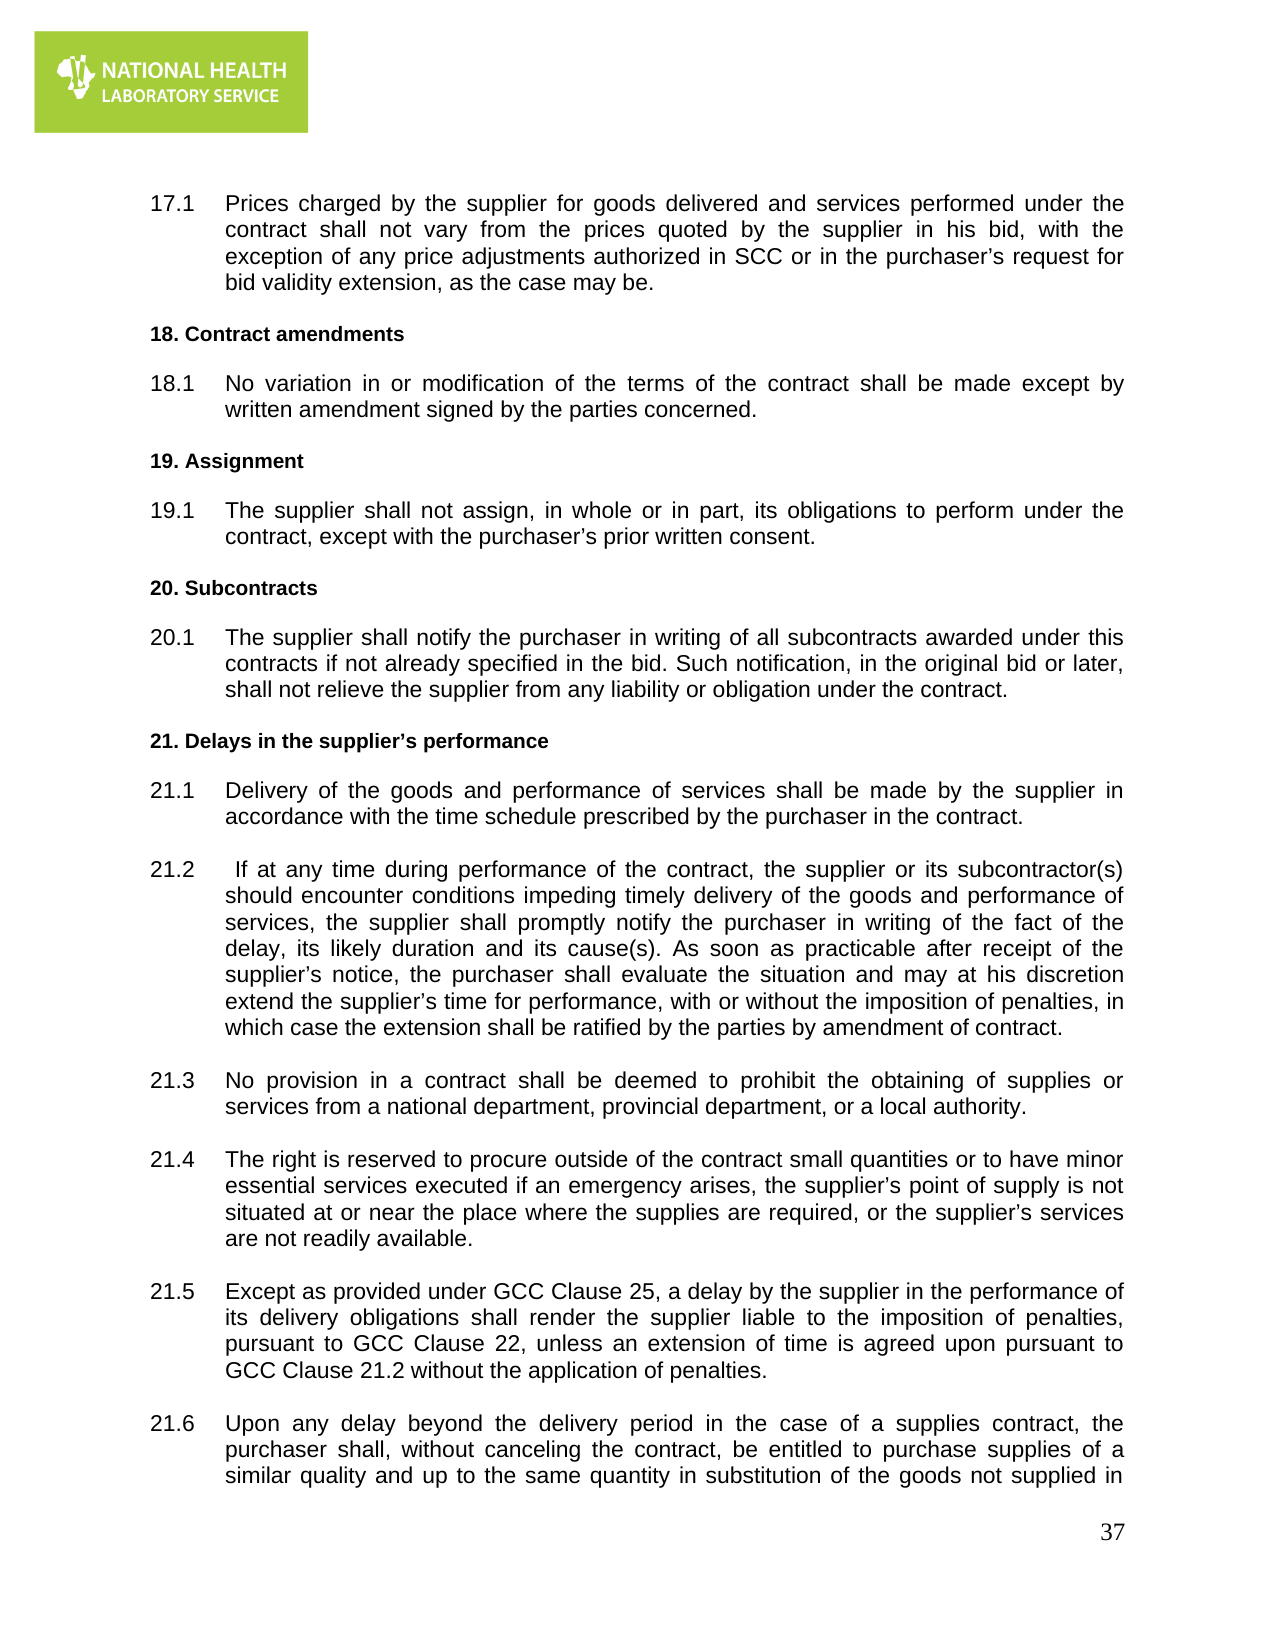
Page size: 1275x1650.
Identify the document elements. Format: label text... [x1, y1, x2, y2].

text 20. Subcontracts [150, 576, 1125, 600]
text 20.1 The supplier shall notify the purchaser in writing of all subcontracts awarded under this contracts if not already specified in the bid. Such notification, in the original bid or later, shall not relieve the supplier from any liability or obligation under the contract. [150, 624, 1125, 703]
picture [34, 31, 309, 133]
text 19.1 The supplier shall not assign, in whole or in part, its obligations to perform under the contract, except with the purchaser’s prior written consent. [150, 497, 1125, 549]
text 21.1 Delivery of the goods and performance of services shall be made by the supplier in accordance with the time schedule prescribed by the purchaser in the contract. [150, 777, 1125, 830]
text 21.5 Except as provided under GCC Clause 25, a delay by the supplier in the performance of its delivery obligations shall render the supplier liable to the imposition of penalties, pursuant to GCC Clause 22, unless an extension of time is agreed upon pursuant to GCC Clause 21.2 without the application of penalties. [150, 1278, 1125, 1383]
text 17.1 Prices charged by the supplier for goods delivered and services performed under the contract shall not vary from the prices quoted by the supplier in his bid, with the exception of any price adjustments authorized in SCC or in the purchaser’s request for bid validity extension, as the case may be. [150, 190, 1125, 295]
text 21.4 The right is reserved to procure outside of the contract small quantities or to have minor essential services executed if an emergency arises, the supplier’s point of supply is not situated at or near the place where the supplies are required, or the supplier’s services are not readily available. [150, 1146, 1125, 1251]
text 18. Contract amendments [150, 322, 1125, 346]
text 21. Delays in the supplier’s performance [150, 729, 1125, 753]
text 21.2 If at any time during performance of the contract, the supplier or its subcontractor(s) should encounter conditions impeding timely delivery of the goods and performance of services, the supplier shall promptly notify the purchaser in writing of the fact of the delay, its likely duration and its cause(s). As soon as practicable after receipt of the supplier’s notice, the purchaser shall evaluate the situation and may at his discretion extend the supplier’s time for performance, with or without the imposition of penalties, in which case the extension shall be ratified by the parties by amendment of contract. [150, 856, 1125, 1041]
text 18.1 No variation in or modification of the terms of the contract shall be made except by written amendment signed by the parties concerned. [150, 370, 1125, 422]
text 19. Assignment [150, 449, 1125, 473]
text 21.3 No provision in a contract shall be deemed to prohibit the obtaining of supplies or services from a national department, provincial department, or a local authority. [150, 1067, 1125, 1119]
